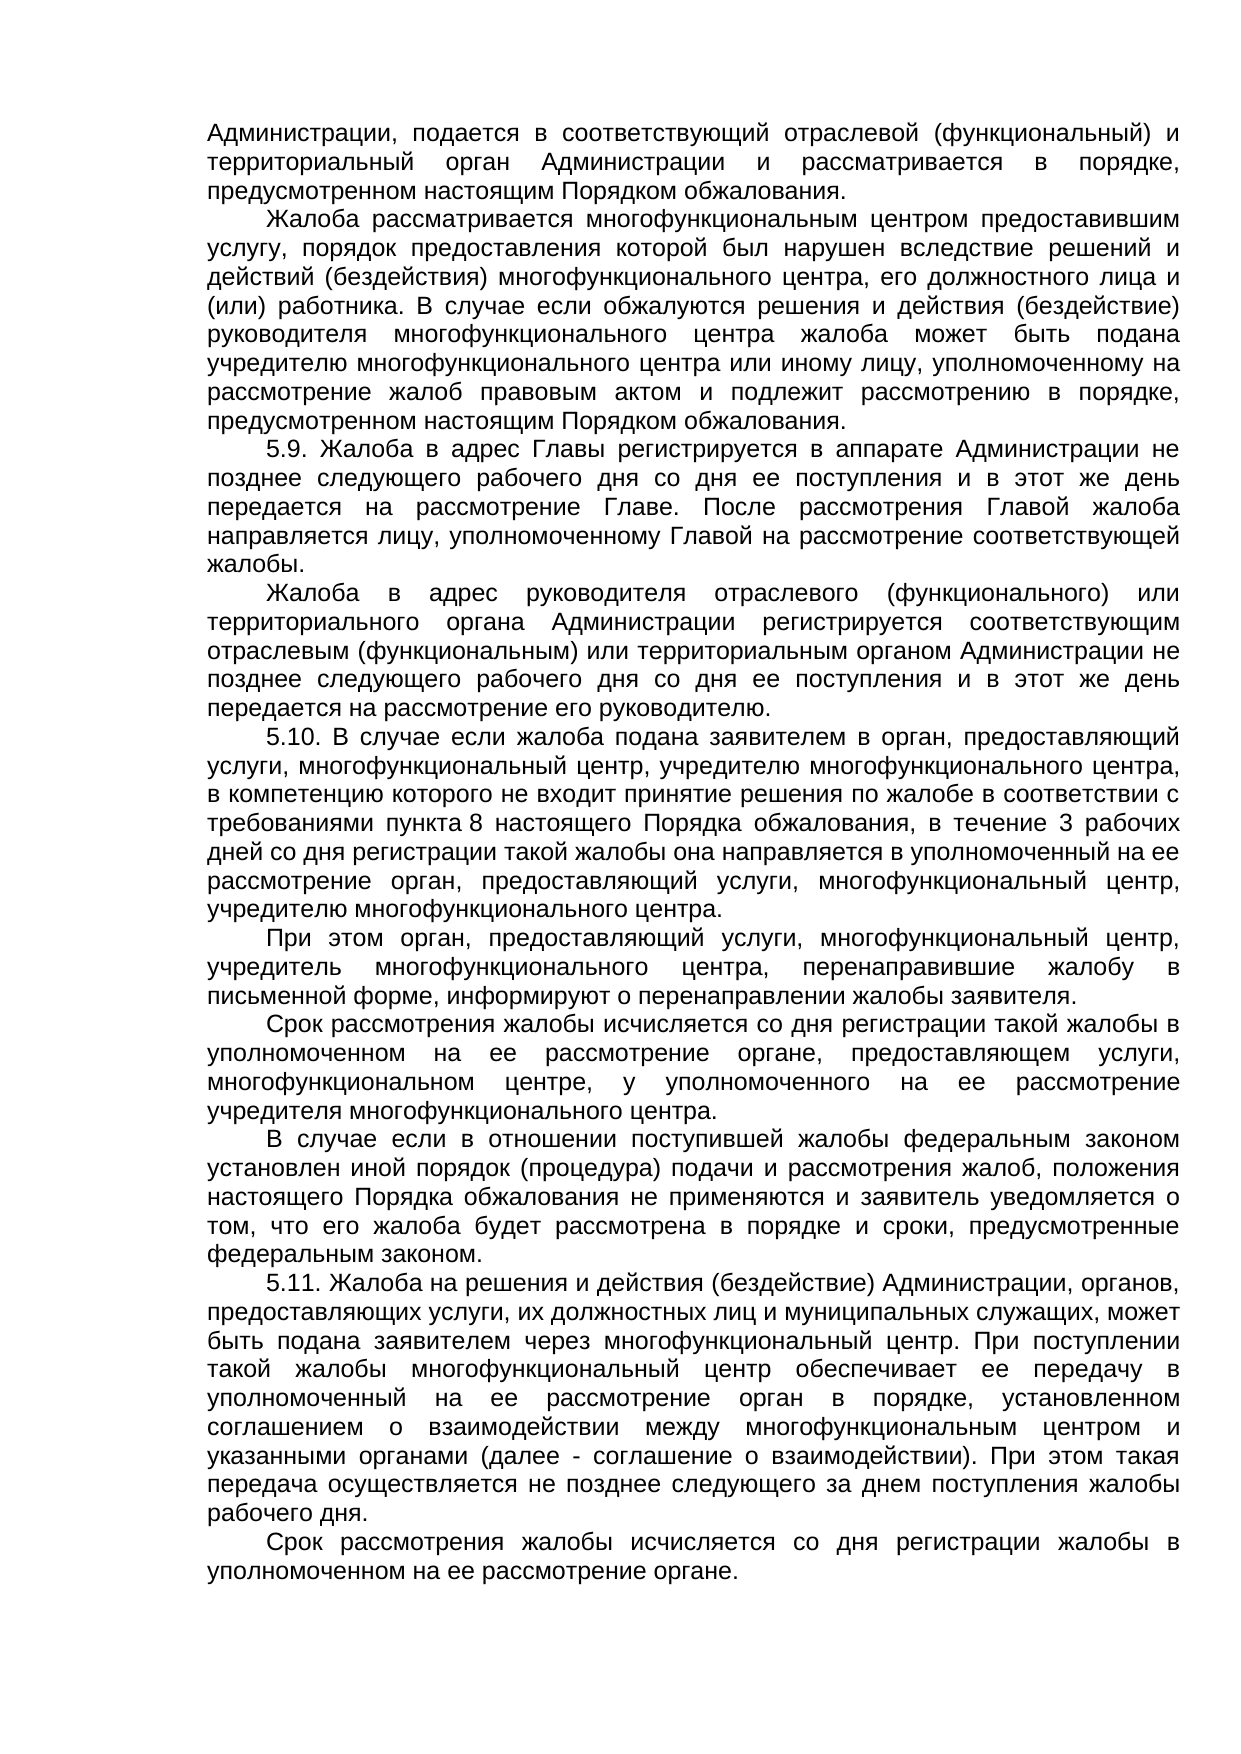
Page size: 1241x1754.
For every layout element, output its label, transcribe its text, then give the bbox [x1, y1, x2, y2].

text При этом орган, предоставляющий услуги, многофункциональный центр, учредитель многофункционального центра, перенаправившие жалобу в письменной форме, информируют о перенаправлении жалобы заявителя. [207, 923, 1181, 1009]
text 5.11. Жалоба на решения и действия (бездействие) Администрации, органов, предоставляющих услуги, их должностных лиц и муниципальных служащих, может быть подана заявителем через многофункциональный центр. При поступлении такой жалобы многофункциональный центр обеспечивает ее передачу в уполномоченный на ее рассмотрение орган в порядке, установленном соглашением о взаимодействии между многофункциональным центром и указанными органами (далее - соглашение о взаимодействии). При этом такая передача осуществляется не позднее следующего за днем поступления жалобы рабочего дня. [207, 1268, 1181, 1527]
text Срок рассмотрения жалобы исчисляется со дня регистрации жалобы в уполномоченном на ее рассмотрение органе. [207, 1527, 1181, 1584]
text Срок рассмотрения жалобы исчисляется со дня регистрации такой жалобы в уполномоченном на ее рассмотрение органе, предоставляющем услуги, многофункциональном центре, у уполномоченного на ее рассмотрение учредителя многофункционального центра. [207, 1009, 1181, 1124]
text 5.9. Жалоба в адрес Главы регистрируется в аппарате Администрации не позднее следующего рабочего дня со дня ее поступления и в этот же день передается на рассмотрение Главе. После рассмотрения Главой жалоба направляется лицу, уполномоченному Главой на рассмотрение соответствующей жалобы. [207, 434, 1181, 578]
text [207, 118, 1181, 204]
text В случае если в отношении поступившей жалобы федеральным законом установлен иной порядок (процедура) подачи и рассмотрения жалоб, положения настоящего Порядка обжалования не применяются и заявитель уведомляется о том, что его жалоба будет рассмотрена в порядке и сроки, предусмотренные федеральным законом. [207, 1124, 1181, 1268]
text 5.10. В случае если жалоба подана заявителем в орган, предоставляющий услуги, многофункциональный центр, учредителю многофункционального центра, в компетенцию которого не входит принятие решения по жалобе в соответствии с требованиями пункта 8 настоящего Порядка обжалования, в течение 3 рабочих дней со дня регистрации такой жалобы она направляется в уполномоченный на ее рассмотрение орган, предоставляющий услуги, многофункциональный центр, учредителю многофункционального центра. [207, 722, 1181, 923]
text Жалоба в адрес руководителя отраслевого (функционального) или территориального органа Администрации регистрируется соответствующим отраслевым (функциональным) или территориальным органом Администрации не позднее следующего рабочего дня со дня ее поступления и в этот же день передается на рассмотрение его руководителю. [207, 578, 1181, 722]
text Жалоба рассматривается многофункциональным центром предоставившим услугу, порядок предоставления которой был нарушен вследствие решений и действий (бездействия) многофункционального центра, его должностного лица и (или) работника. В случае если обжалуются решения и действия (бездействие) руководителя многофункционального центра жалоба может быть подана учредителю многофункционального центра или иному лицу, уполномоченному на рассмотрение жалоб правовым актом и подлежит рассмотрению в порядке, предусмотренном настоящим Порядком обжалования. [207, 204, 1181, 434]
